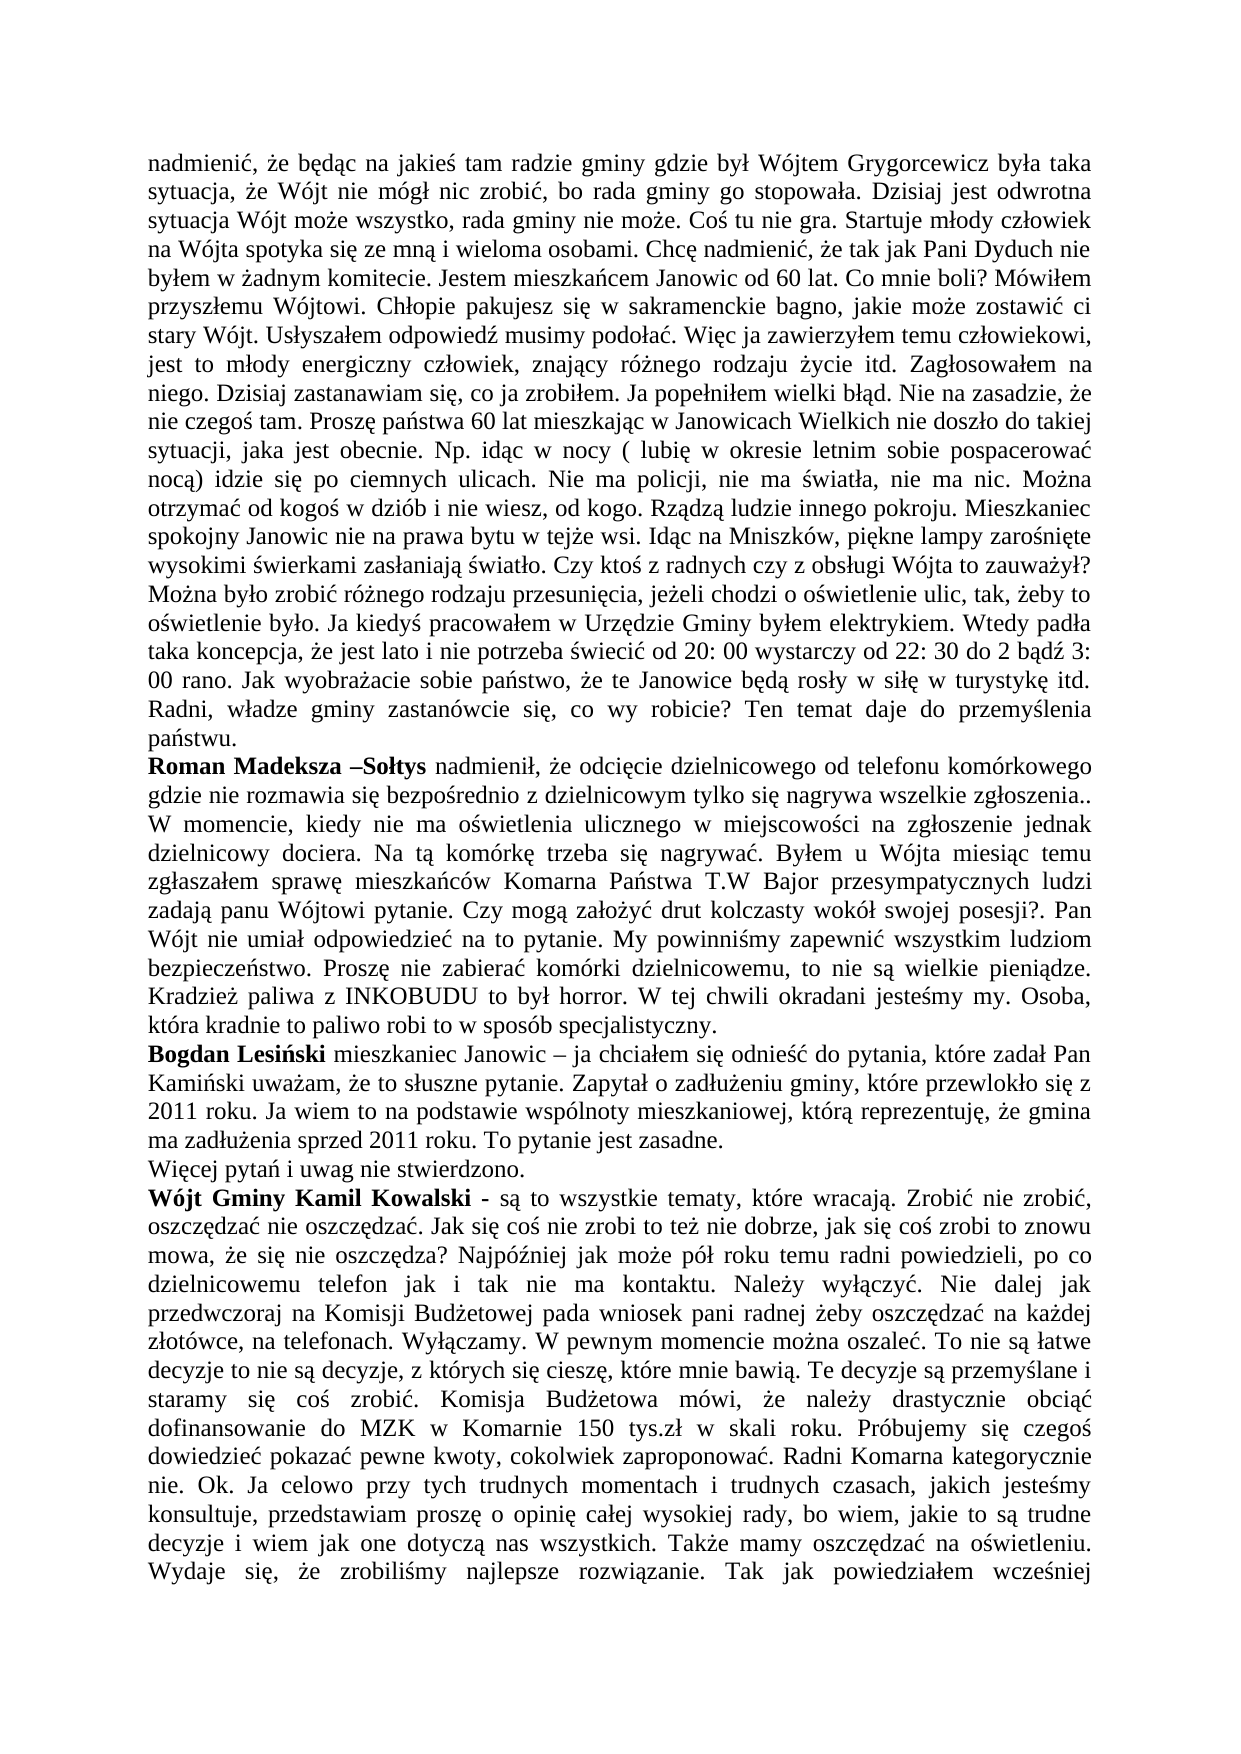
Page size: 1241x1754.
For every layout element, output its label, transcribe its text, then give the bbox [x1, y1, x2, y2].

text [148, 1183, 1093, 1585]
text Bogdan Lesiński mieszkaniec Janowic – ja chciałem się odnieść do pytania, które zadał Pan Kamiński uważam, że to słuszne pytanie. Zapytał o zadłużeniu gminy, które przewlokło się z 2011 roku. Ja wiem to na podstawie wspólnoty mieszkaniowej, którą reprezentuję, że gmina ma zadłużenia sprzed 2011 roku. To pytanie jest zasadne. [148, 1039, 1093, 1154]
text Więcej pytań i uwag nie stwierdzono. [148, 1154, 1093, 1183]
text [148, 148, 1093, 751]
text Roman Madeksza –Sołtys nadmienił, że odcięcie dzielnicowego od telefonu komórkowego gdzie nie rozmawia się bezpośrednio z dzielnicowym tylko się nagrywa wszelkie zgłoszenia.. W momencie, kiedy nie ma oświetlenia ulicznego w miejscowości na zgłoszenie jednak dzielnicowy dociera. Na tą komórkę trzeba się nagrywać. Byłem u Wójta miesiąc temu zgłaszałem sprawę mieszkańców Komarna Państwa T.W Bajor przesympatycznych ludzi zadają panu Wójtowi pytanie. Czy mogą założyć drut kolczasty wokół swojej posesji?. Pan Wójt nie umiał odpowiedzieć na to pytanie. My powinniśmy zapewnić wszystkim ludziom bezpieczeństwo. Proszę nie zabierać komórki dzielnicowemu, to nie są wielkie pieniądze. Kradzież paliwa z INKOBUDU to był horror. W tej chwili okradani jesteśmy my. Osoba, która kradnie to paliwo robi to w sposób specjalistyczny. [148, 751, 1093, 1039]
